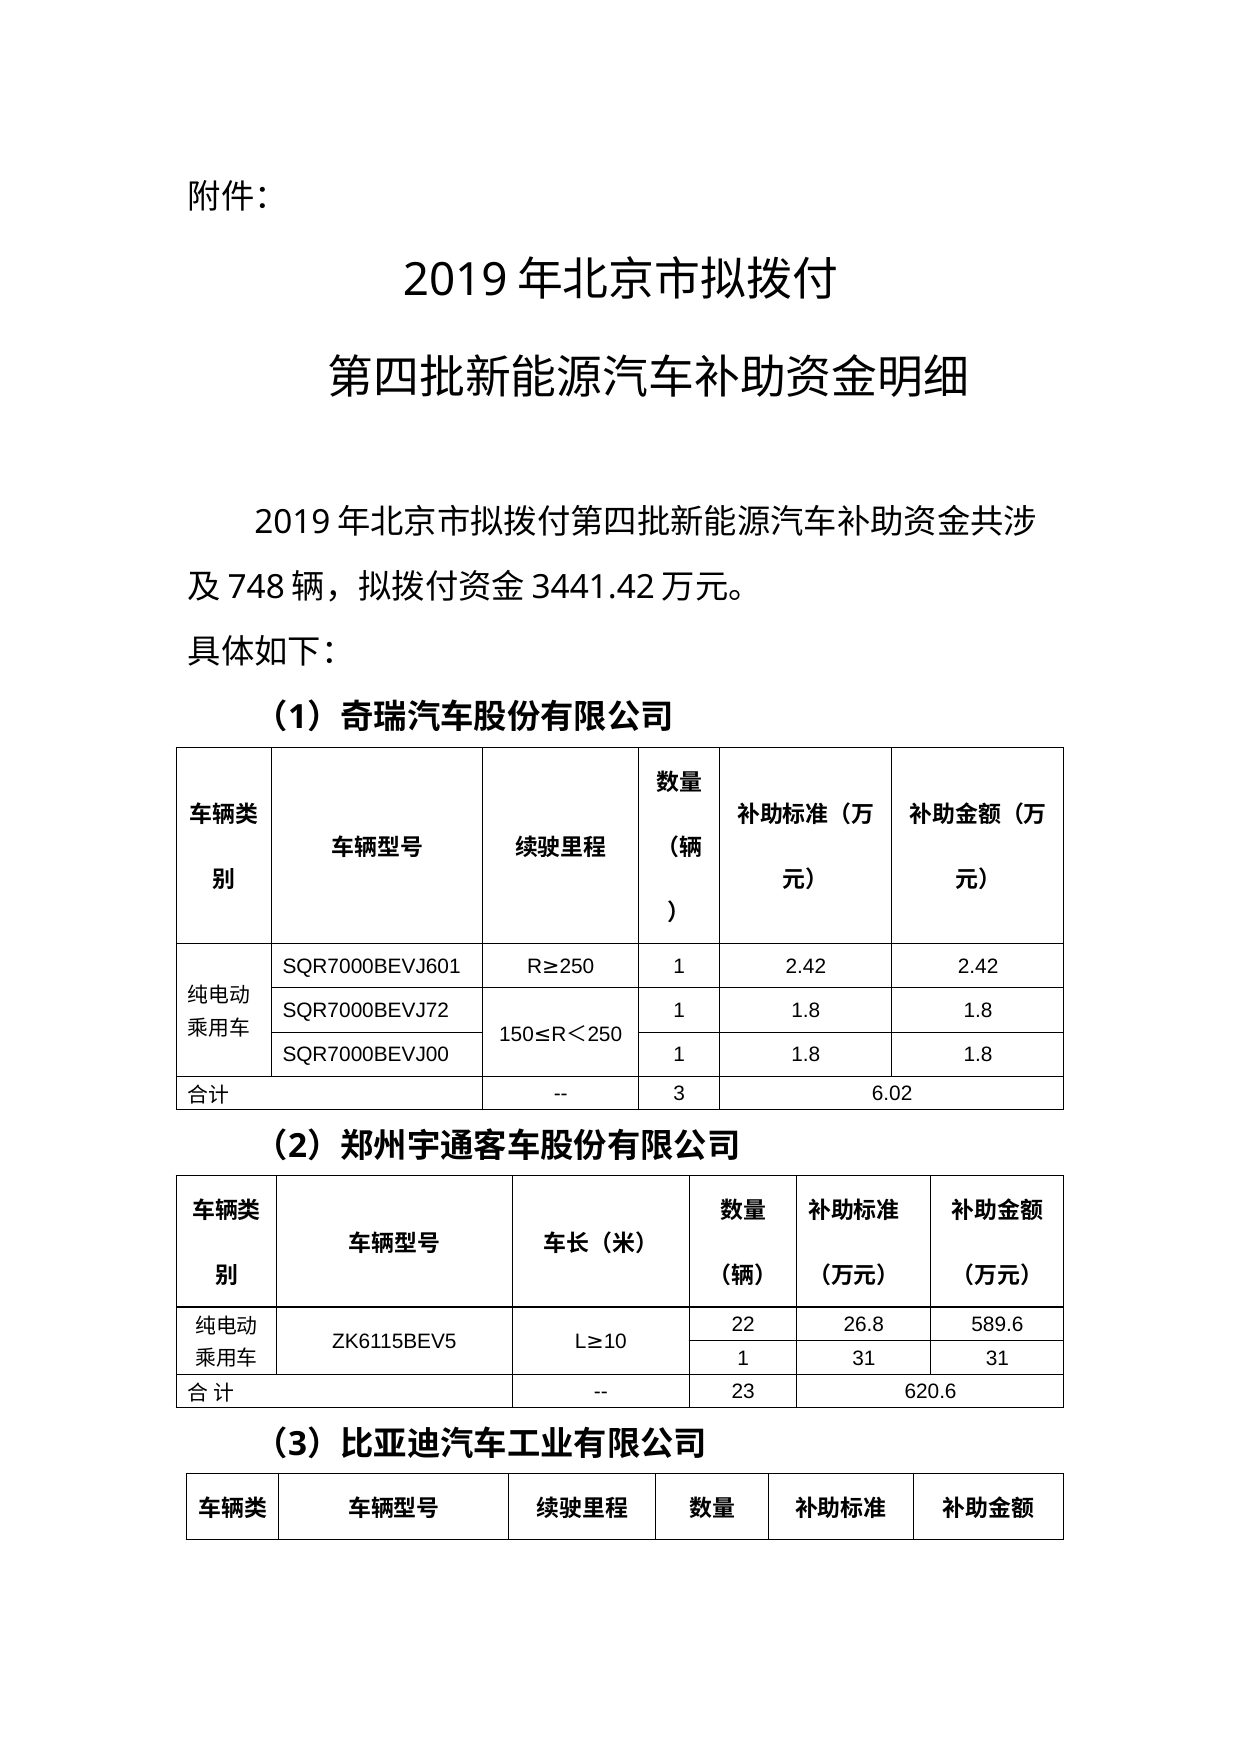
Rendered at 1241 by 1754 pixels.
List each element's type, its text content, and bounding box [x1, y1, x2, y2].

table_cell 23 [690, 1375, 796, 1407]
table_cell 1 [639, 944, 719, 987]
table_cell 1.8 [720, 988, 891, 1032]
text （2）郑州宇通客车股份有限公司 [187, 1110, 1053, 1175]
table_cell 26.8 [797, 1308, 930, 1340]
table_cell SQR7000BEVJ00 [272, 1033, 482, 1076]
table_header 车辆型号 [277, 1176, 512, 1306]
table_cell ZK6115BEV5 [277, 1308, 512, 1373]
text （1）奇瑞汽车股份有限公司 [187, 682, 1053, 747]
table_cell 6.02 [720, 1077, 1063, 1109]
table_header 补助标准（万元） [797, 1176, 930, 1306]
table_cell R≥250 [483, 944, 638, 987]
table_cell 2.42 [720, 944, 891, 987]
table_cell 31 [931, 1341, 1063, 1373]
table_cell 1.8 [892, 988, 1063, 1032]
table_header 车辆类别 [177, 1176, 276, 1306]
table_cell 1 [639, 1033, 719, 1076]
table_header 补助金额（万元） [914, 1474, 1063, 1539]
table_header 数量（辆） [639, 748, 719, 943]
table_cell -- [483, 1077, 638, 1109]
table_header 补助标准（万元） [769, 1474, 913, 1539]
table_cell 3 [639, 1077, 719, 1109]
text 附件： [187, 162, 1053, 227]
table_cell 150≤R＜250 [483, 988, 638, 1076]
table_cell 1.8 [720, 1033, 891, 1076]
table_header 数量（辆） [656, 1474, 768, 1539]
text （3）比亚迪汽车工业有限公司 [187, 1408, 1053, 1473]
table_header 车辆型号 [279, 1474, 508, 1539]
table_cell SQR7000BEVJ601 [272, 944, 482, 987]
table_header 车长（米） [513, 1176, 689, 1306]
text 具体如下： [187, 617, 1053, 682]
table_header 补助标准（万元） [720, 748, 891, 943]
table_cell 纯电动乘用车 [177, 944, 271, 1076]
table_cell 2.42 [892, 944, 1063, 987]
table_header 续驶里程 [509, 1474, 655, 1539]
table_header 车辆类别 [177, 748, 271, 943]
table_header 补助金额（万元） [931, 1176, 1063, 1306]
table_header 续驶里程 [483, 748, 638, 943]
table_cell 1 [690, 1341, 796, 1373]
table_header 车辆类别 [187, 1474, 278, 1539]
text 2019年北京市拟拨付第四批新能源汽车补助资金共涉及748辆，拟拨付资金3441.42万元。 [187, 487, 1053, 617]
table_cell 合计 [177, 1077, 482, 1109]
table_cell 31 [797, 1341, 930, 1373]
table_cell 620.6 [797, 1375, 1063, 1407]
table_cell -- [513, 1375, 689, 1407]
table_cell 1 [639, 988, 719, 1032]
text 第四批新能源汽车补助资金明细 [187, 324, 1053, 422]
table_header 数量（辆） [690, 1176, 796, 1306]
text 2019年北京市拟拨付 [187, 227, 1053, 324]
table_cell 22 [690, 1308, 796, 1340]
table_header 车辆型号 [272, 748, 482, 943]
table_cell L≥10 [513, 1308, 689, 1373]
table_cell 合 计 [177, 1375, 512, 1407]
table_header 补助金额（万元） [892, 748, 1063, 943]
table_cell 589.6 [931, 1308, 1063, 1340]
table_cell 纯电动乘用车 [177, 1308, 276, 1373]
table_cell SQR7000BEVJ72 [272, 988, 482, 1032]
table_cell 1.8 [892, 1033, 1063, 1076]
